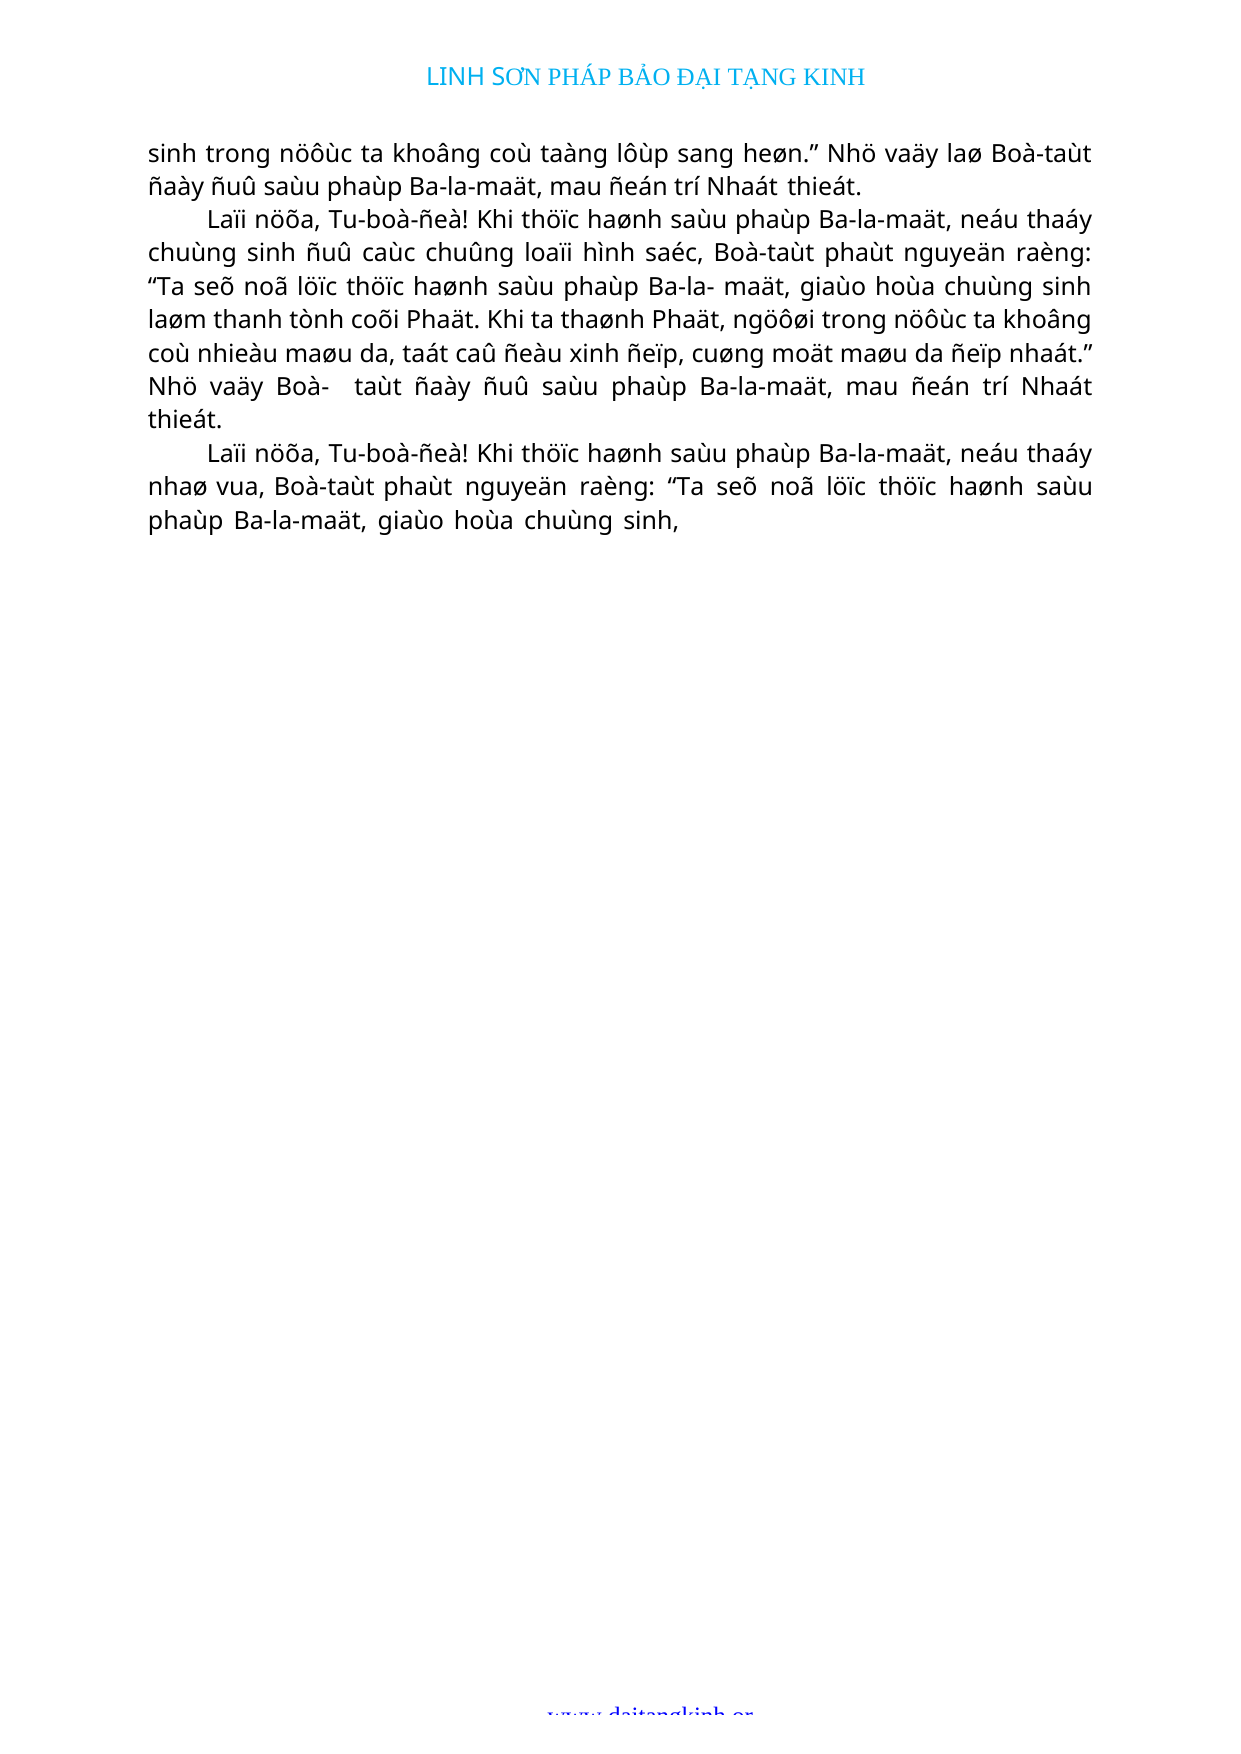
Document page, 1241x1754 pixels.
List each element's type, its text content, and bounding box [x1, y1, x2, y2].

text Laïi nöõa, Tu-boà-ñeà! Khi thöïc haønh saùu phaùp Ba-la-maät, neáu thaáy nhaø vua, Boà-taùt phaùt nguyeän raèng: “Ta seõ noã löïc thöïc haønh saùu phaùp Ba-la-maät, giaùo hoùa chuùng sinh, [148, 436, 1093, 536]
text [148, 135, 1093, 202]
text Laïi nöõa, Tu-boà-ñeà! Khi thöïc haønh saùu phaùp Ba-la-maät, neáu thaáy chuùng sinh ñuû caùc chuûng loaïi hình saéc, Boà-taùt phaùt nguyeän raèng: “Ta seõ noã löïc thöïc haønh saùu phaùp Ba-la- maät, giaùo hoùa chuùng sinh laøm thanh tònh coõi Phaät. Khi ta thaønh Phaät, ngöôøi trong nöôùc ta khoâng coù nhieàu maøu da, taát caû ñeàu xinh ñeïp, cuøng moät maøu da ñeïp nhaát.” Nhö vaäy Boà- taùt ñaày ñuû saùu phaùp Ba-la-maät, mau ñeán trí Nhaát thieát. [148, 202, 1093, 436]
